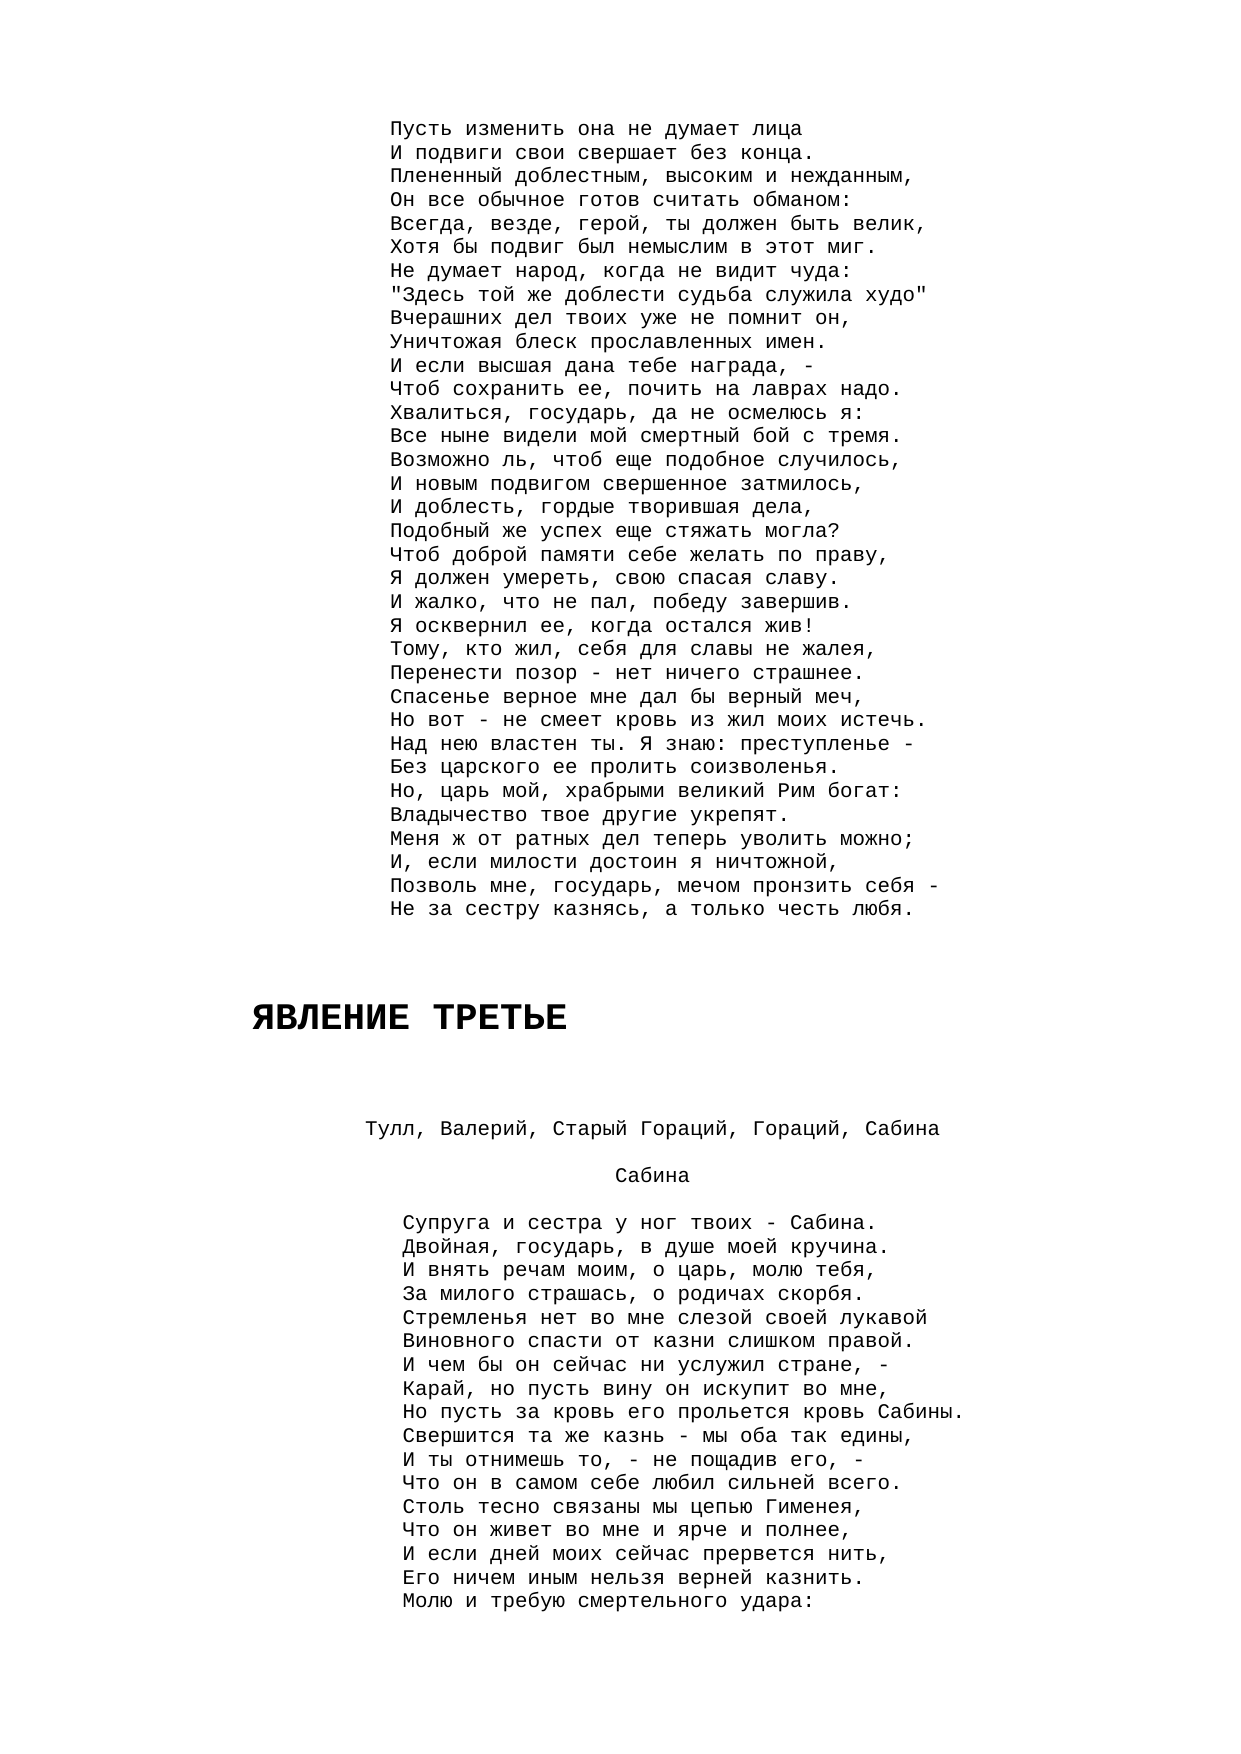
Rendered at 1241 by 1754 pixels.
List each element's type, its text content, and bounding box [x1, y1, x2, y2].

text Чтоб сохранить ее, почить на лаврах надо. [177, 378, 1152, 402]
text Стремленья нет во мне слезой своей лукавой [177, 1307, 1152, 1330]
text Плененный доблестным, высоким и нежданным, [177, 165, 1152, 189]
subtitle ЯВЛЕНИЕ ТРЕТЬЕ [252, 998, 1152, 1041]
text Тому, кто жил, себя для славы не жалея, [177, 638, 1152, 662]
text Владычество твое другие укрепят. [177, 804, 1152, 827]
text И внять речам моим, о царь, молю тебя, [177, 1259, 1152, 1283]
text Что он живет во мне и ярче и полнее, [177, 1519, 1152, 1543]
text Уничтожая блеск прославленных имен. [177, 331, 1152, 354]
text И доблесть, гордые творившая дела, [177, 496, 1152, 520]
text Что он в самом себе любил сильней всего. [177, 1472, 1152, 1496]
text И ты отнимешь то, - не пощадив его, - [177, 1448, 1152, 1472]
text Перенести позор - нет ничего страшнее. [177, 662, 1152, 686]
text Тулл, Валерий, Старый Гораций, Гораций, Сабина [177, 1117, 1152, 1141]
text И, если милости достоин я ничтожной, [177, 851, 1152, 875]
text Но пусть за кровь его прольется кровь Сабины. [177, 1401, 1152, 1425]
text Молю и требую смертельного удара: [177, 1590, 1152, 1614]
text Сабина [177, 1165, 1152, 1188]
text Двойная, государь, в душе моей кручина. [177, 1236, 1152, 1259]
text И жалко, что не пал, победу завершив. [177, 591, 1152, 615]
text "Здесь той же доблести судьба служила худо" [177, 284, 1152, 307]
text Подобный же успех еще стяжать могла? [177, 520, 1152, 544]
text Хвалиться, государь, да не осмелюсь я: [177, 402, 1152, 426]
text За милого страшась, о родичах скорбя. [177, 1283, 1152, 1307]
text Вчерашних дел твоих уже не помнит он, [177, 307, 1152, 331]
text И подвиги свои свершает без конца. [177, 142, 1152, 165]
text Свершится та же казнь - мы оба так едины, [177, 1425, 1152, 1448]
text Без царского ее пролить соизволенья. [177, 757, 1152, 780]
text Он все обычное готов считать обманом: [177, 189, 1152, 213]
text Меня ж от ратных дел теперь уволить можно; [177, 827, 1152, 851]
text Но вот - не смеет кровь из жил моих истечь. [177, 709, 1152, 733]
text Пусть изменить она не думает лица [177, 118, 1152, 142]
text Не за сестру казнясь, а только честь любя. [177, 898, 1152, 922]
text Хотя бы подвиг был немыслим в этот миг. [177, 236, 1152, 260]
text Его ничем иным нельзя верней казнить. [177, 1567, 1152, 1590]
text Столь тесно связаны мы цепью Гименея, [177, 1496, 1152, 1519]
text И новым подвигом свершенное затмилось, [177, 473, 1152, 496]
text Я должен умереть, свою спасая славу. [177, 567, 1152, 591]
text Чтоб доброй памяти себе желать по праву, [177, 544, 1152, 567]
text Но, царь мой, храбрыми великий Рим богат: [177, 780, 1152, 804]
text И чем бы он сейчас ни услужил стране, - [177, 1354, 1152, 1378]
text И если высшая дана тебе награда, - [177, 354, 1152, 378]
text Карай, но пусть вину он искупит во мне, [177, 1378, 1152, 1401]
text Всегда, везде, герой, ты должен быть велик, [177, 213, 1152, 236]
text Виновного спасти от казни слишком правой. [177, 1330, 1152, 1354]
text Все ныне видели мой смертный бой с тремя. [177, 426, 1152, 449]
text Позволь мне, государь, мечом пронзить себя - [177, 875, 1152, 898]
text Не думает народ, когда не видит чуда: [177, 260, 1152, 284]
text Над нею властен ты. Я знаю: преступленье - [177, 733, 1152, 757]
text Спасенье верное мне дал бы верный меч, [177, 686, 1152, 709]
text Возможно ль, чтоб еще подобное случилось, [177, 449, 1152, 473]
text И если дней моих сейчас прервется нить, [177, 1543, 1152, 1567]
text Я осквернил ее, когда остался жив! [177, 615, 1152, 638]
text Супруга и сестра у ног твоих - Сабина. [177, 1212, 1152, 1236]
